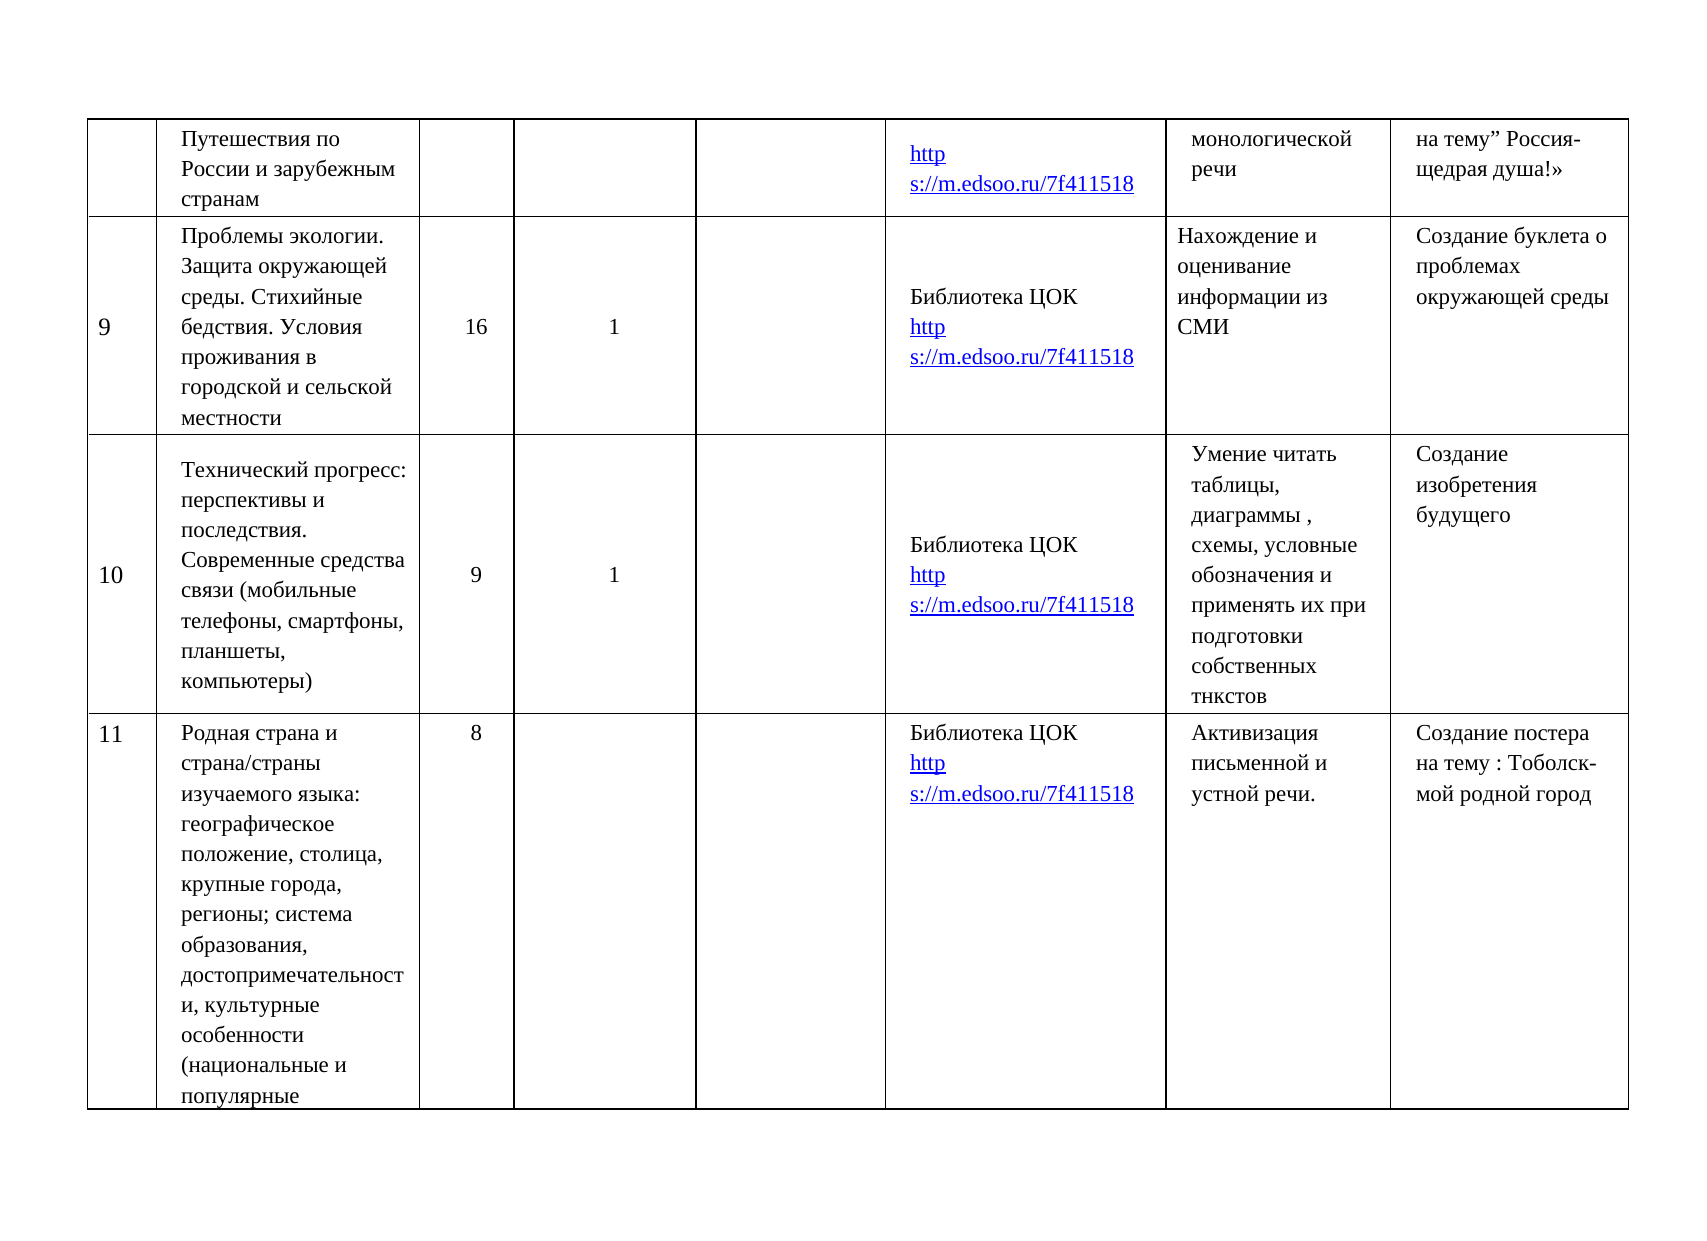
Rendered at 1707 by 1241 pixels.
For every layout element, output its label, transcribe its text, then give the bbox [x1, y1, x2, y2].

table_cell 7 [420, 120, 513, 216]
table_cell [697, 217, 885, 434]
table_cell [886, 714, 1165, 1108]
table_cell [1167, 120, 1390, 216]
table_cell [515, 714, 695, 1108]
table_cell Технический прогресс: перспективы и последствия. Современные средства связи (мобильные телефоны, смартфоны, планшеты, компьютеры) [157, 435, 419, 712]
table_cell 1 [515, 120, 695, 216]
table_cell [1391, 120, 1628, 216]
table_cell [1167, 714, 1390, 1108]
table_cell Библиотека ЦОК https://m.edsoo.ru/7f411518 [886, 217, 1165, 434]
table_cell 8 [88, 120, 156, 216]
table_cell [157, 714, 419, 1108]
table_cell [697, 435, 885, 712]
table_cell Нахождение и оценивание информации из СМИ [1167, 217, 1390, 434]
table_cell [157, 120, 419, 216]
table_cell 1 [515, 217, 695, 434]
table_cell Умение читать таблицы, диаграммы , схемы, условные обозначения и применять их при подготовки собственных тнкстов [1167, 435, 1390, 712]
table_cell 10 [88, 435, 156, 712]
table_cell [886, 120, 1165, 216]
table_cell [697, 120, 885, 216]
table_cell Создание изобретения будущего [1391, 435, 1628, 712]
table_cell 9 [420, 435, 513, 712]
table_cell Библиотека ЦОК https://m.edsoo.ru/7f411518 [886, 435, 1165, 712]
table_cell Создание буклета о проблемах окружающей среды [1391, 217, 1628, 434]
table_cell 9 [88, 217, 156, 434]
table_cell 16 [420, 217, 513, 434]
table_cell 8 [420, 714, 513, 1108]
table_cell 11 [88, 714, 156, 1108]
table_cell 1 [515, 435, 695, 712]
table_cell [697, 714, 885, 1108]
table_cell Проблемы экологии. Защита окружающей среды. Стихийные бедствия. Условия проживания в городской и сельской местности [157, 217, 419, 434]
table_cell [1391, 714, 1628, 1108]
